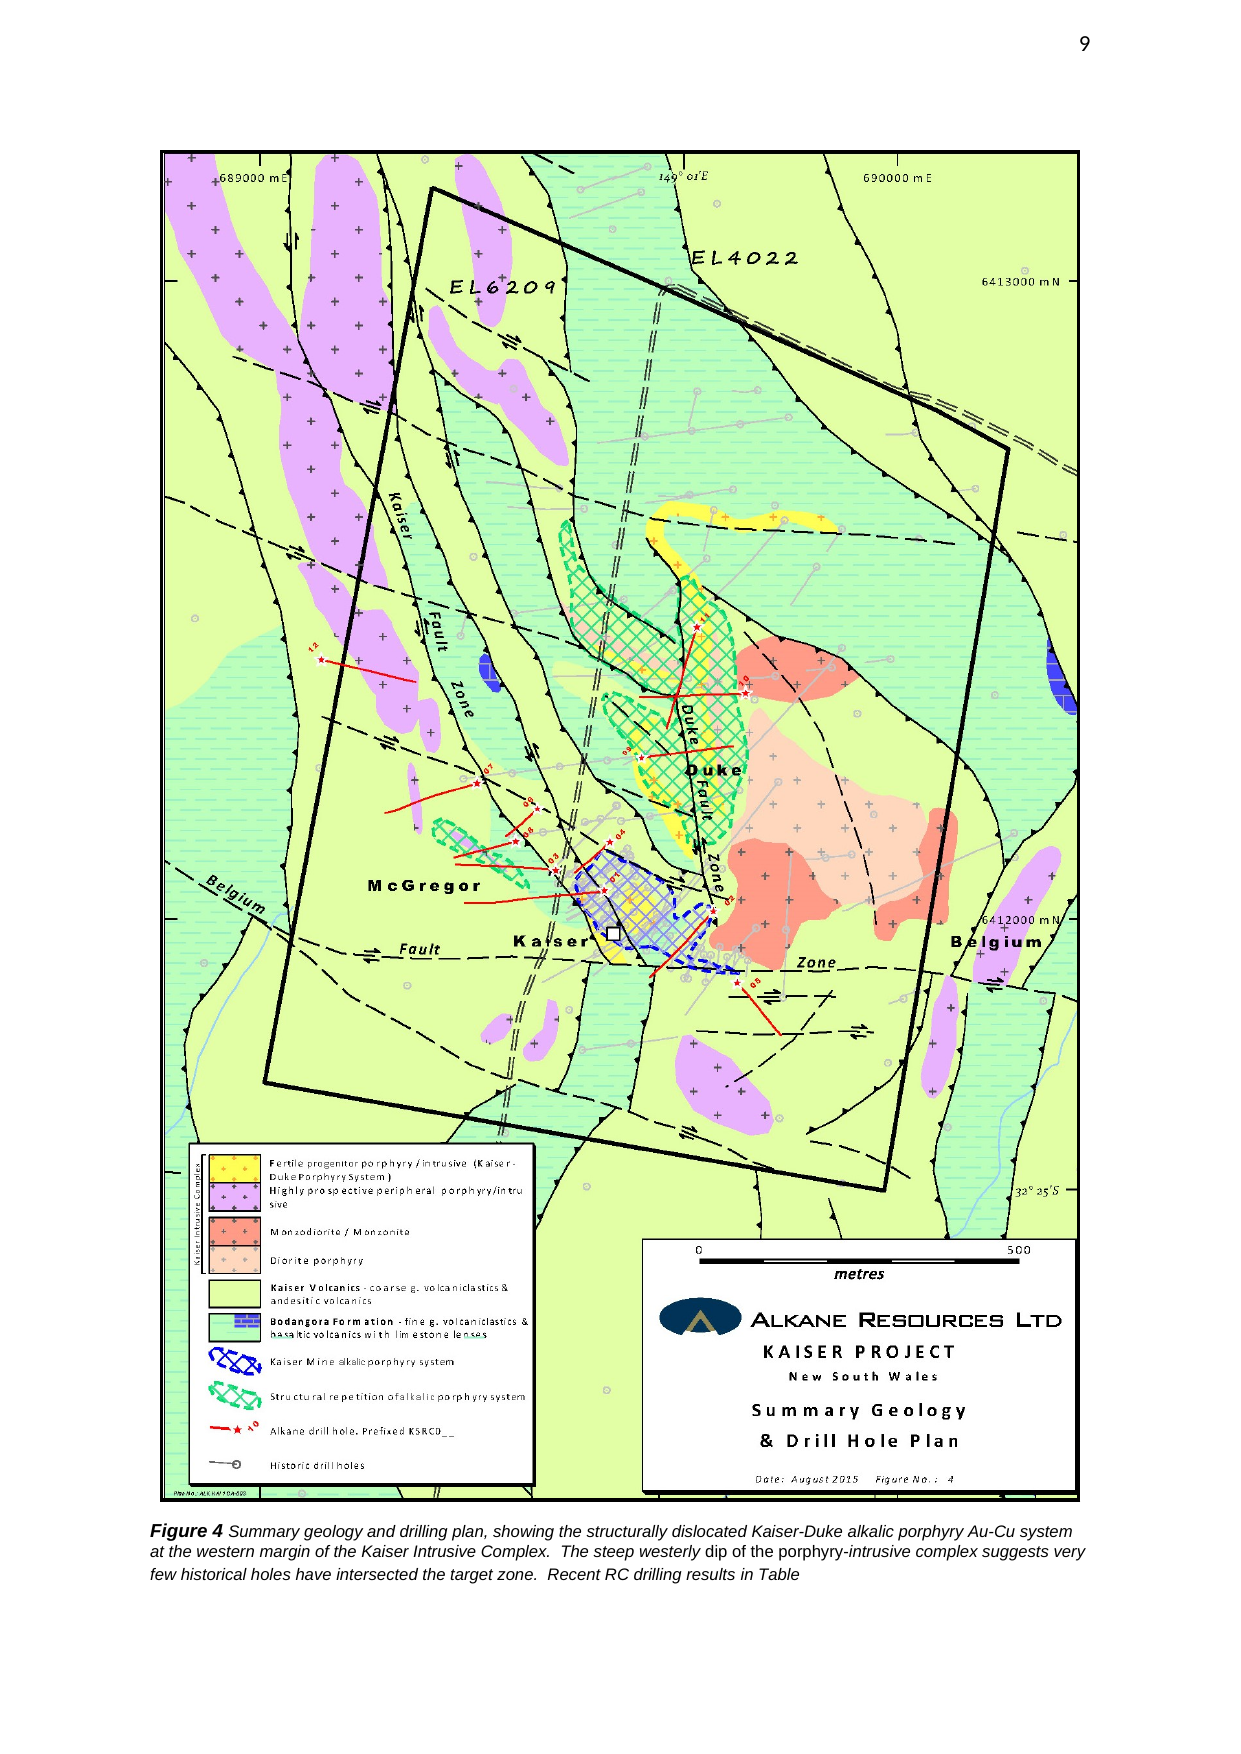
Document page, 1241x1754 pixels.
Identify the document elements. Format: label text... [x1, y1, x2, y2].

text Figure 4 Summary geology and drilling plan, showing the structurally dislocated Kaiser-Duke alkalic porphyry Au-Cu system at the western margin of the Kaiser Intrusive Complex. The steep westerly dip of the porphyry-intrusive complex suggests very few historical holes have intersected the target zone. Recent RC drilling results in Table [150, 1519, 1090, 1584]
picture [163, 153, 1077, 1498]
